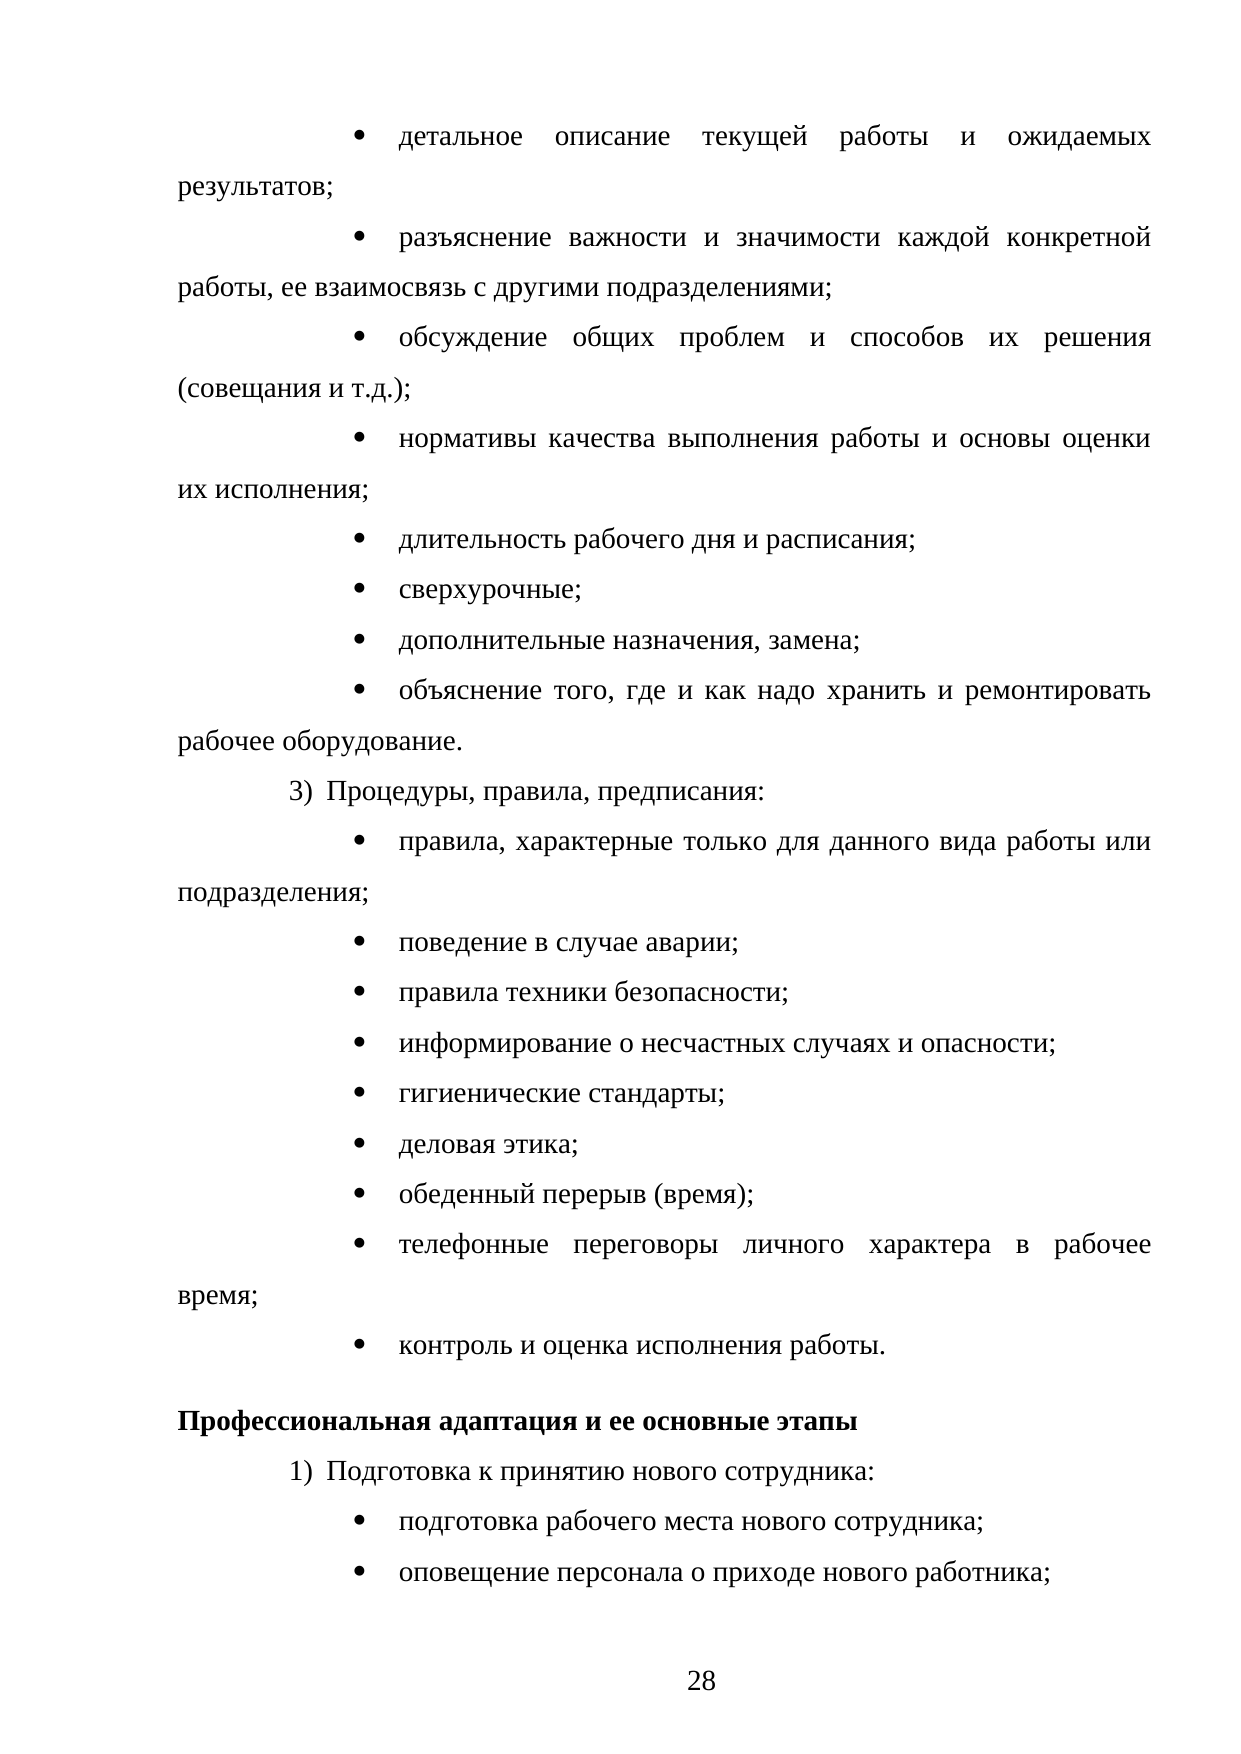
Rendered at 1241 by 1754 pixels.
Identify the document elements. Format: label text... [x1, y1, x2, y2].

list Процедуры, правила, предписания: [288, 773, 1152, 807]
list информирование о несчастных случаях и опасности; [177, 1025, 1152, 1058]
subtitle Профессиональная адаптация и ее основные этапы [177, 1403, 1152, 1436]
list деловая этика; [177, 1126, 1152, 1159]
list обеденный перерыв (время); [177, 1176, 1152, 1210]
list дополнительные назначения, замена; [177, 622, 1152, 656]
list контроль и оценка исполнения работы. [177, 1327, 1152, 1361]
list поведение в случае аварии; [177, 924, 1152, 958]
list объяснение того, где и как надо хранить и ремонтировать рабочее оборудование. [177, 672, 1152, 756]
list правила техники безопасности; [177, 974, 1152, 1008]
list сверхурочные; [177, 571, 1152, 605]
list правила, характерные только для данного вида работы или подразделения; [177, 823, 1152, 907]
list телефонные переговоры личного характера в рабочее время; [177, 1227, 1152, 1311]
list подготовка рабочего места нового сотрудника; [177, 1503, 1152, 1537]
list обсуждение общих проблем и способов их решения (совещания и т.д.); [177, 319, 1152, 403]
list нормативы качества выполнения работы и основы оценки их исполнения; [177, 420, 1152, 504]
list длительность рабочего дня и расписания; [177, 521, 1152, 555]
list Подготовка к принятию нового сотрудника: [288, 1453, 1152, 1487]
list разъяснение важности и значимости каждой конкретной работы, ее взаимосвязь с другими подразделениями; [177, 219, 1152, 303]
list детальное описание текущей работы и ожидаемых результатов; [177, 118, 1152, 202]
list оповещение персонала о приходе нового работника; [177, 1554, 1152, 1587]
list гигиенические стандарты; [177, 1075, 1152, 1109]
